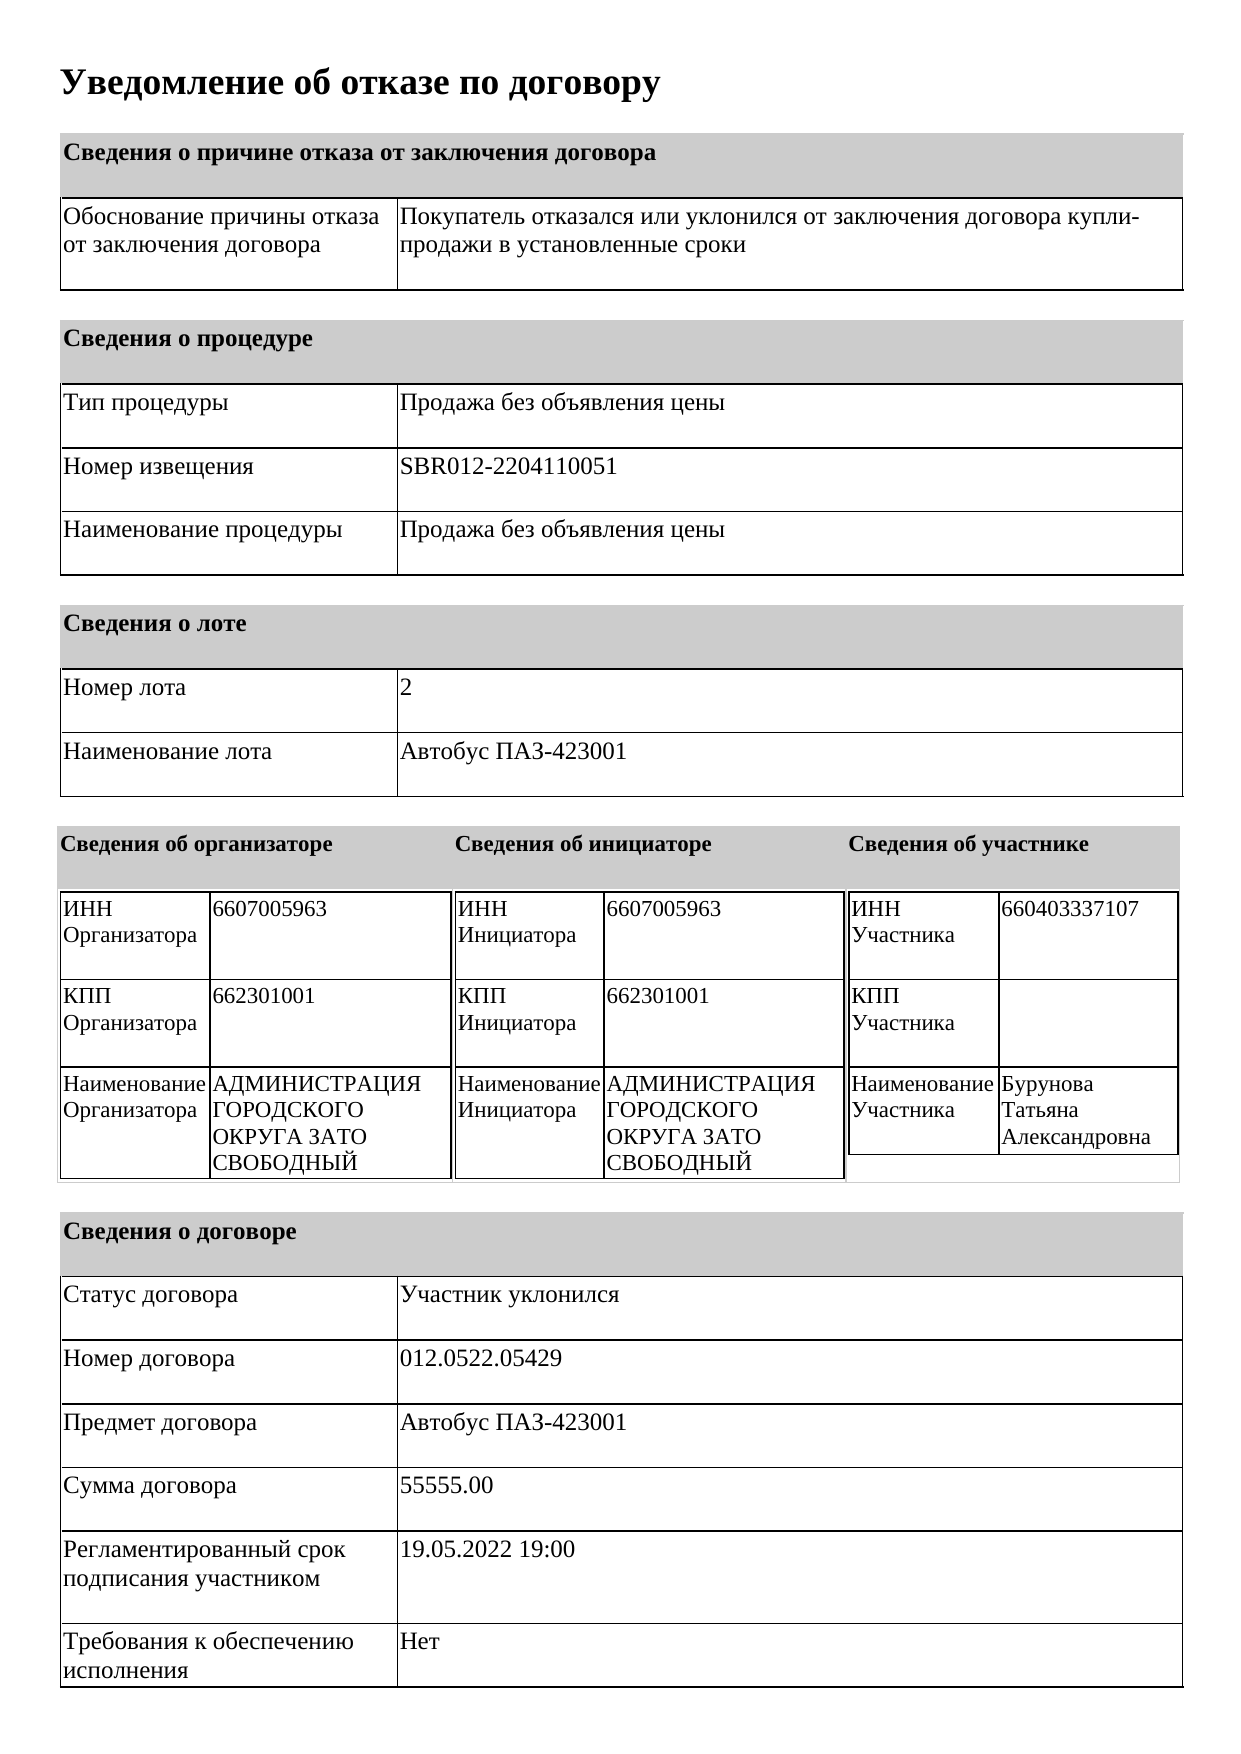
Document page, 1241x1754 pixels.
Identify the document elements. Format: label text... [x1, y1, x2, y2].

table_cell 19.05.2022 19:00 [398, 1532, 1182, 1623]
table_cell 2 [398, 670, 1182, 732]
table_header Сведения об инициаторе [453, 827, 846, 887]
table_cell Нет [398, 1624, 1182, 1686]
table_cell [453, 889, 845, 1182]
table_cell [58, 889, 452, 1182]
table_header Сведения об участнике [847, 827, 1179, 887]
table_header Сведения об организаторе [58, 827, 452, 887]
table_cell Номер извещения [61, 448, 397, 511]
table_cell Статус договора [61, 1277, 397, 1339]
subtitle Уведомление об отказе по договору [59, 59, 1181, 102]
table_cell Обоснование причины отказа от заключения договора [61, 198, 397, 289]
table_cell [847, 889, 1179, 1182]
table_cell Предмет договора [61, 1404, 397, 1467]
table_header Сведения о договоре [61, 1214, 1182, 1276]
table_cell Наименование лота [61, 733, 397, 796]
table_header Сведения о процедуре [61, 321, 1182, 383]
table_cell 55555.00 [398, 1468, 1182, 1530]
table_cell Участник уклонился [398, 1277, 1182, 1339]
table_cell Автобус ПАЗ-423001 [398, 1405, 1182, 1467]
table_cell Номер договора [61, 1340, 397, 1403]
table_cell Автобус ПАЗ-423001 [398, 733, 1182, 796]
table_header Сведения о лоте [61, 606, 1182, 668]
table_cell 012.0522.05429 [398, 1341, 1182, 1403]
table_cell Покупатель отказался или уклонился от заключения договора купли-продажи в установленные сроки [398, 199, 1182, 289]
table_cell Сумма договора [61, 1468, 397, 1530]
table_cell SBR012-2204110051 [398, 449, 1182, 511]
table_cell Тип процедуры [61, 384, 397, 447]
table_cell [61, 1624, 397, 1686]
table_cell Продажа без объявления цены [398, 385, 1182, 447]
table_cell Наименование процедуры [61, 512, 397, 574]
table_cell Продажа без объявления цены [398, 512, 1182, 574]
table_cell Номер лота [61, 669, 397, 732]
table_header Сведения о причине отказа от заключения договора [61, 135, 1182, 197]
table_cell Регламентированный срок подписания участником [61, 1531, 397, 1623]
